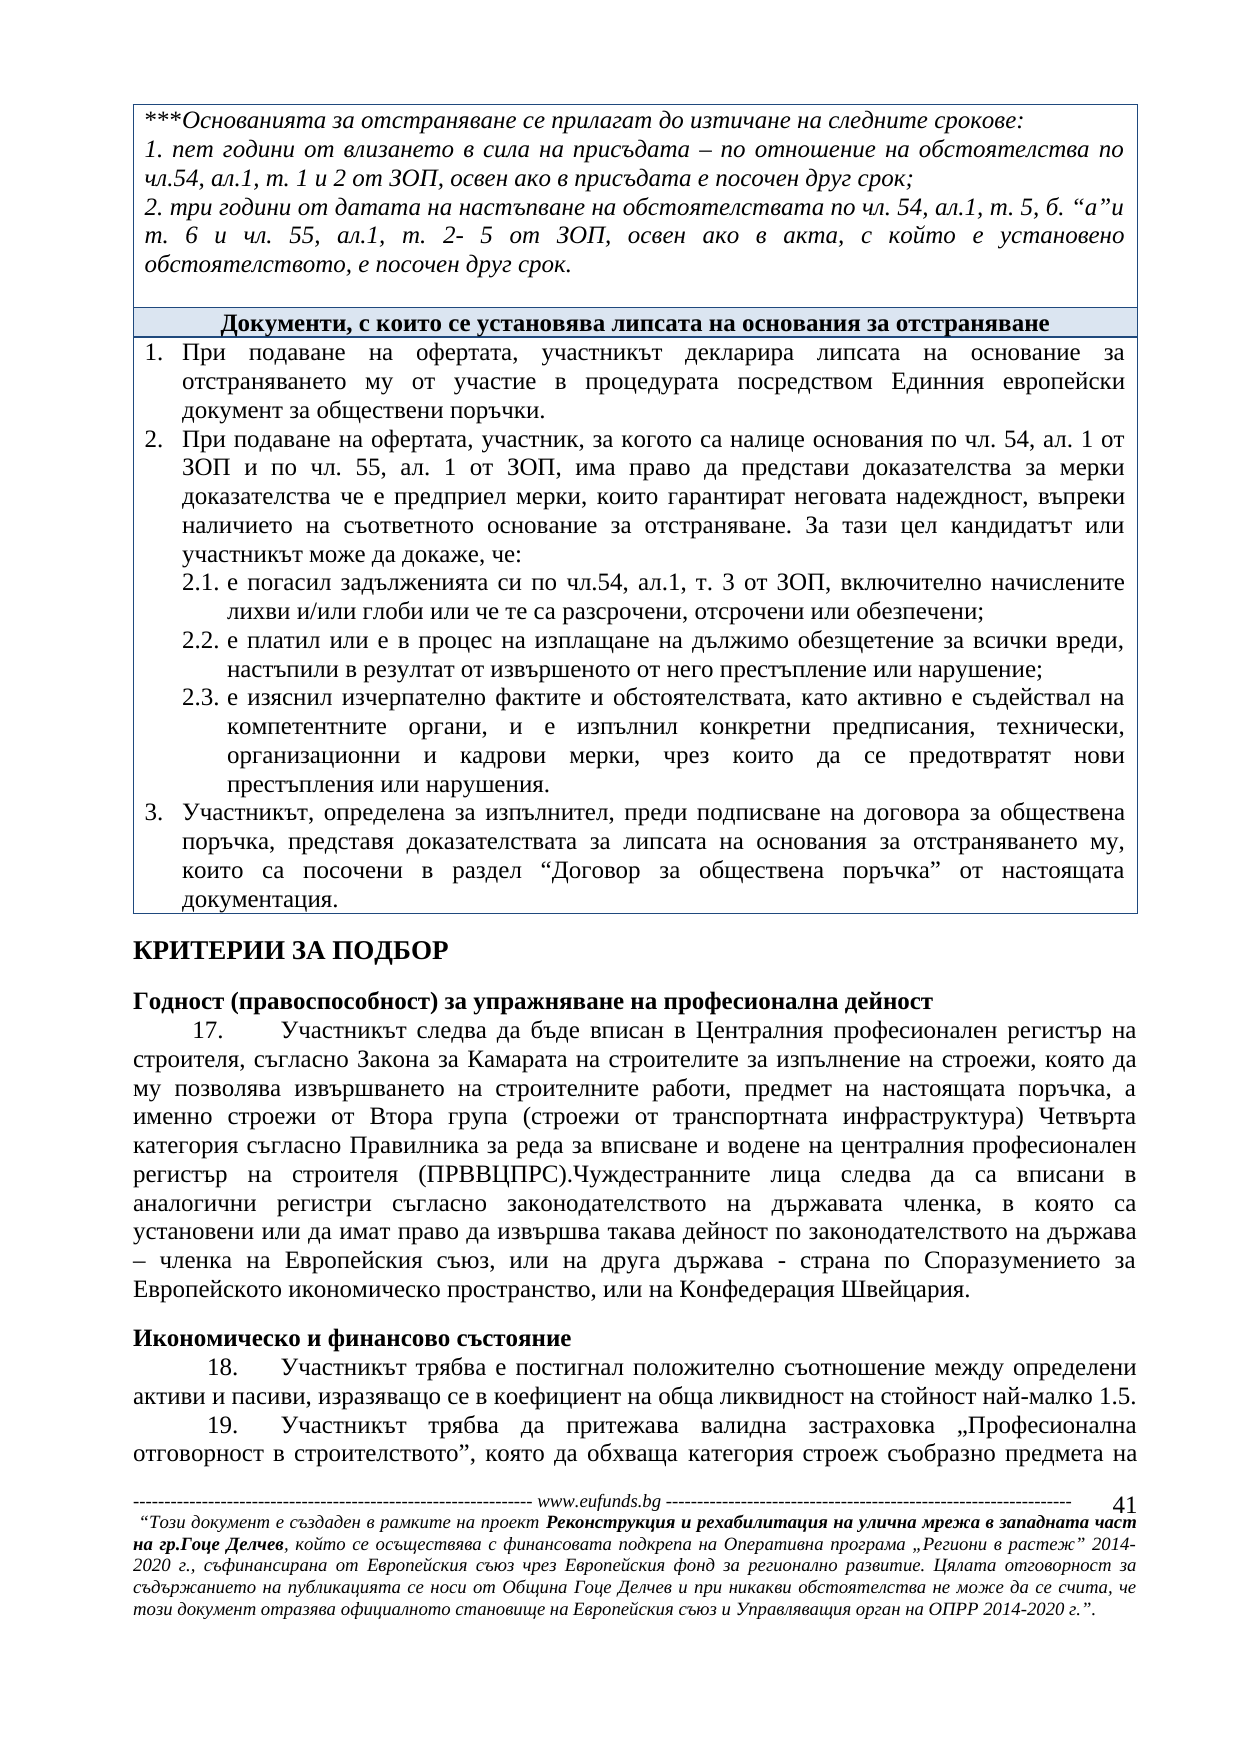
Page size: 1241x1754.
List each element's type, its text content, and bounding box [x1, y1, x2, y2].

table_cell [134, 105, 1137, 307]
table_cell Документи, с които се установява липсата на основания за отстраняване [134, 308, 1137, 336]
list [133, 1410, 1138, 1467]
list Участникът следва да бъде вписан в Централния професионален регистър на строителя, съгласно Закона за Камарата на строителите за изпълнение на строежи, която да му позволява извършването на строителните работи, предмет на настоящата поръчка, а именно строежи от Втора група (строежи от транспортната инфраструктура) Четвърта категория съгласно Правилника за реда за вписване и водене на централния професионален регистър на строителя (ПРВВЦПРС).Чуждестранните лица следва да са вписани в аналогични регистри съгласно законодателството на държавата членка, в която са установени или да имат право да извършва такава дейност по законодателството на държава – членка на Европейския съюз, или на друга държава - страна по Споразумението за Европейското икономическо пространство, или на Конфедерация Швейцария. [133, 1015, 1138, 1303]
subtitle Годност (правоспособност) за упражняване на професионална дейност [133, 986, 1138, 1015]
subtitle Икономическо и финансово състояние [133, 1323, 1138, 1352]
list Участникът трябва е постигнал положително съотношение между определени активи и пасиви, изразяващо се в коефициент на обща ликвидност на стойност най-малко 1.5. [133, 1352, 1138, 1410]
table_cell При подаване на офертата, участникът декларира липсата на основание за отстраняването му от участие в процедурата посредством Единния европейски документ за обществени поръчки. При подаване на офертата, участник, за когото са налице основания по чл. 54, ал. 1 от ЗОП и по чл. 55, ал. 1 от ЗОП, има право да представи доказателства за мерки доказателства че е предприел мерки, които гарантират неговата надеждност, въпреки наличието на съответното основание за отстраняване. За тази цел кандидатът или участникът може да докаже, че: е погасил задълженията си по чл.54, ал.1, т. 3 от ЗОП, включително начислените лихви и/или глоби или че те са разсрочени, отсрочени или обезпечени; е платил или е в процес на изплащане на дължимо обезщетение за всички вреди, настъпили в резултат от извършеното от него престъпление или нарушение; е изяснил изчерпателно фактите и обстоятелствата, като активно е съдействал на компетентните органи, и е изпълнил конкретни предписания, технически, организационни и кадрови мерки, чрез които да се предотвратят нови престъпления или нарушения. Участникът, определена за изпълнител, преди подписване на договора за обществена поръчка, представя доказателствата за липсата на основания за отстраняването му, които са посочени в раздел “Договор за обществена поръчка” от настоящата документация. [134, 338, 1137, 912]
subtitle КРИТЕРИИ ЗА ПОДБОР [133, 934, 1138, 966]
